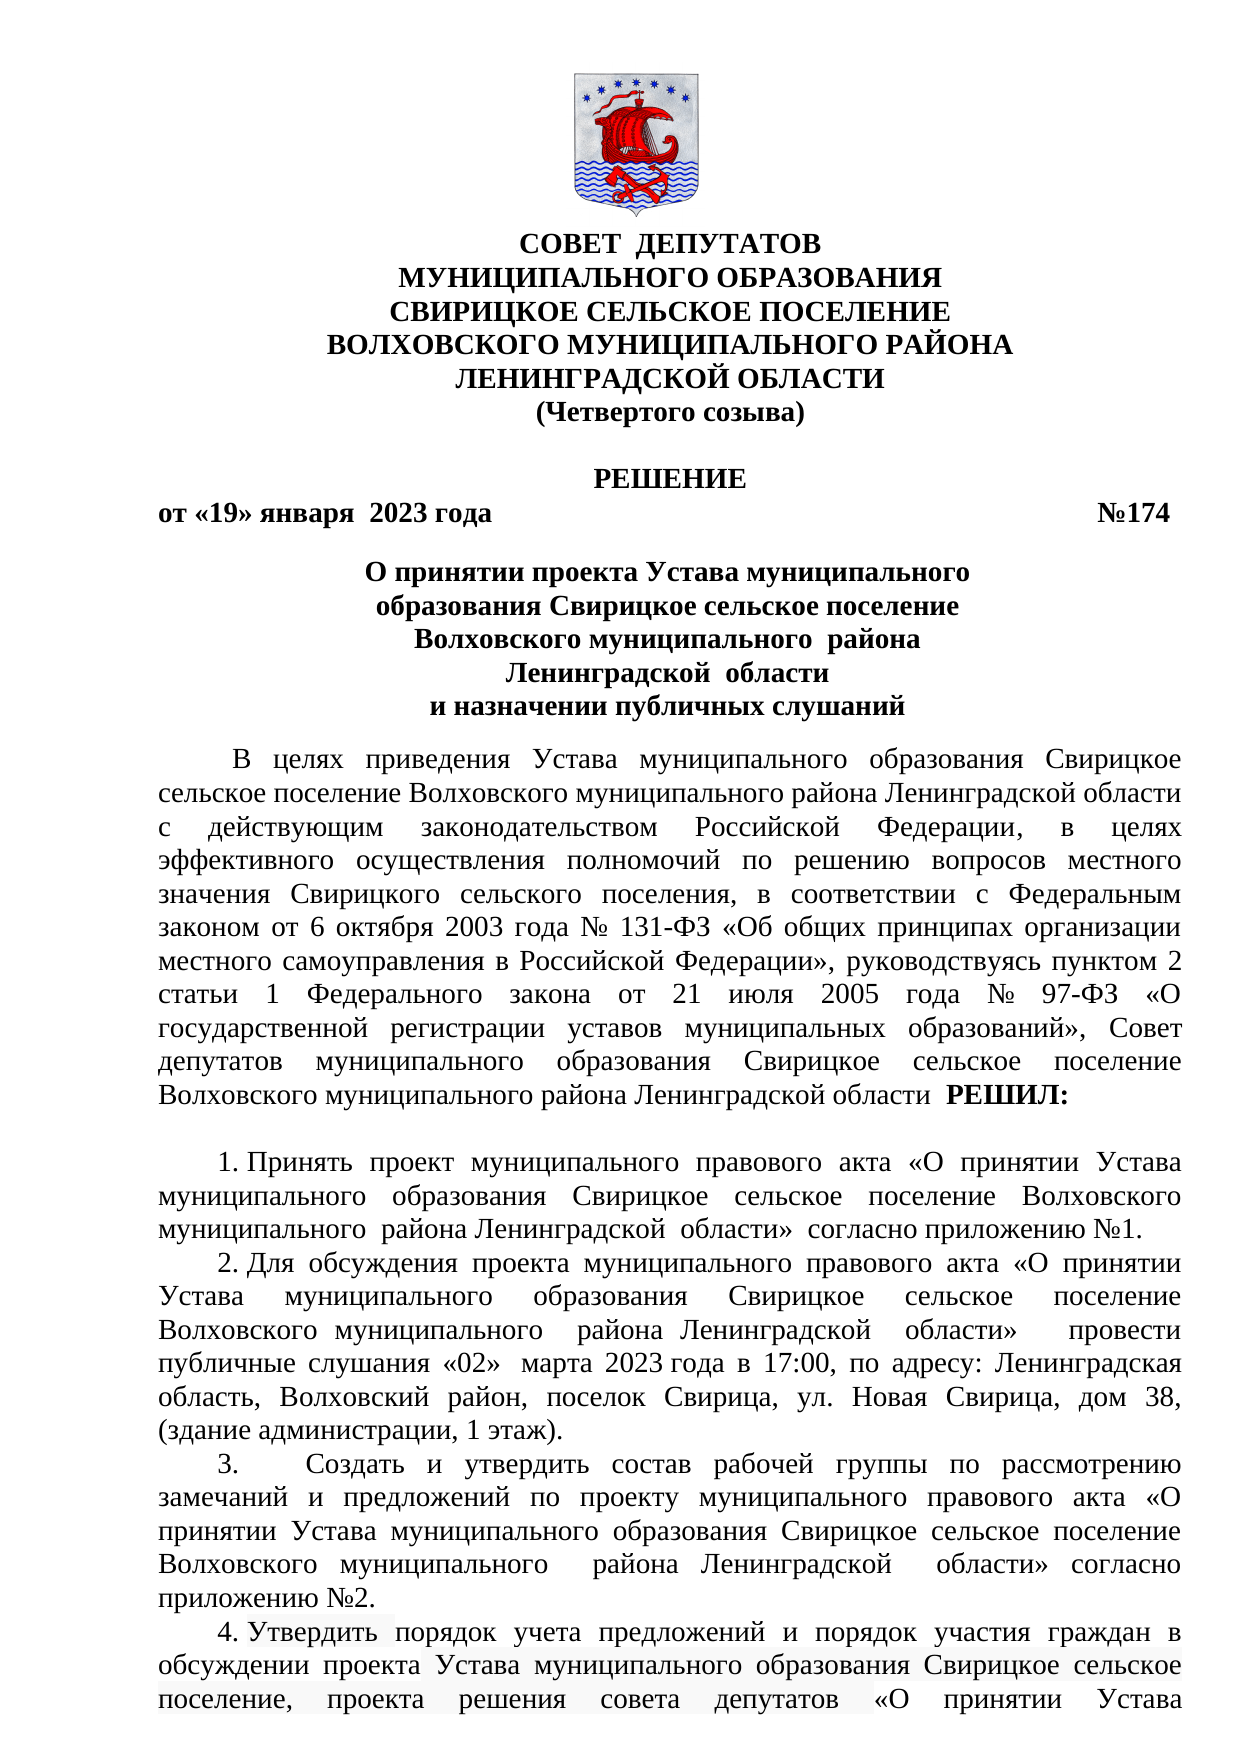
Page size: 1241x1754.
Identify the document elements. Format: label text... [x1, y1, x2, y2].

title ВОЛХОВСКОГО МУНИЦИПАЛЬНОГО РАЙОНА [158, 327, 1182, 361]
list Создать и утвердить состав рабочей группы по рассмотрению замечаний и предложений по проекту муниципального правового акта «О принятии Устава муниципального образования Свирицкое сельское поселение Волховского муниципального района Ленинградской области» согласно приложению №2. [158, 1446, 1182, 1614]
title РЕШЕНИЕ [158, 461, 1182, 495]
title (Четвертого созыва) [158, 394, 1182, 428]
title ЛЕНИНГРАДСКОЙ ОБЛАСТИ [158, 361, 1182, 394]
title СОВЕТ ДЕПУТАТОВ [158, 227, 1182, 260]
title МУНИЦИПАЛЬНОГО ОБРАЗОВАНИЯ [158, 260, 1182, 294]
picture [566, 62, 706, 227]
table_header О принятии проекта Устава муниципального образования Свирицкое сельское поселение Волховского муниципального района Ленинградской области и назначении публичных слушаний [306, 554, 1029, 742]
list Принять проект муниципального правового акта «О принятии Устава муниципального образования Свирицкое сельское поселение Волховского муниципального района Ленинградской области» согласно приложению №1. [158, 1144, 1182, 1245]
text от «19» января 2023 года №174 [158, 495, 1182, 528]
title СВИРИЦКОЕ СЕЛЬСКОЕ ПОСЕЛЕНИЕ [158, 294, 1182, 327]
text В целях приведения Устава муниципального образования Свирицкое сельское поселение Волховского муниципального района Ленинградской области с действующим законодательством Российской Федерации, в целях эффективного осуществления полномочий по решению вопросов местного значения Свирицкого сельского поселения, в соответствии с Федеральным законом от 6 октября 2003 года № 131-ФЗ «Об общих принципах организации местного самоуправления в Российской Федерации», руководствуясь пунктом 2 статьи 1 Федерального закона от 21 июля 2005 года № 97-ФЗ «О государственной регистрации уставов муниципальных образований», Совет депутатов муниципального образования Свирицкое сельское поселение Волховского муниципального района Ленинградской области РЕШИЛ: [158, 742, 1182, 1111]
list Для обсуждения проекта муниципального правового акта «О принятии Устава муниципального образования Свирицкое сельское поселение Волховского муниципального района Ленинградской области» провести публичные слушания «02» марта 2023 года в 17:00, по адресу: Ленинградская область, Волховский район, поселок Свирица, ул. Новая Свирица, дом 38, (здание администрации, 1 этаж). [158, 1245, 1182, 1446]
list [158, 1614, 1182, 1681]
